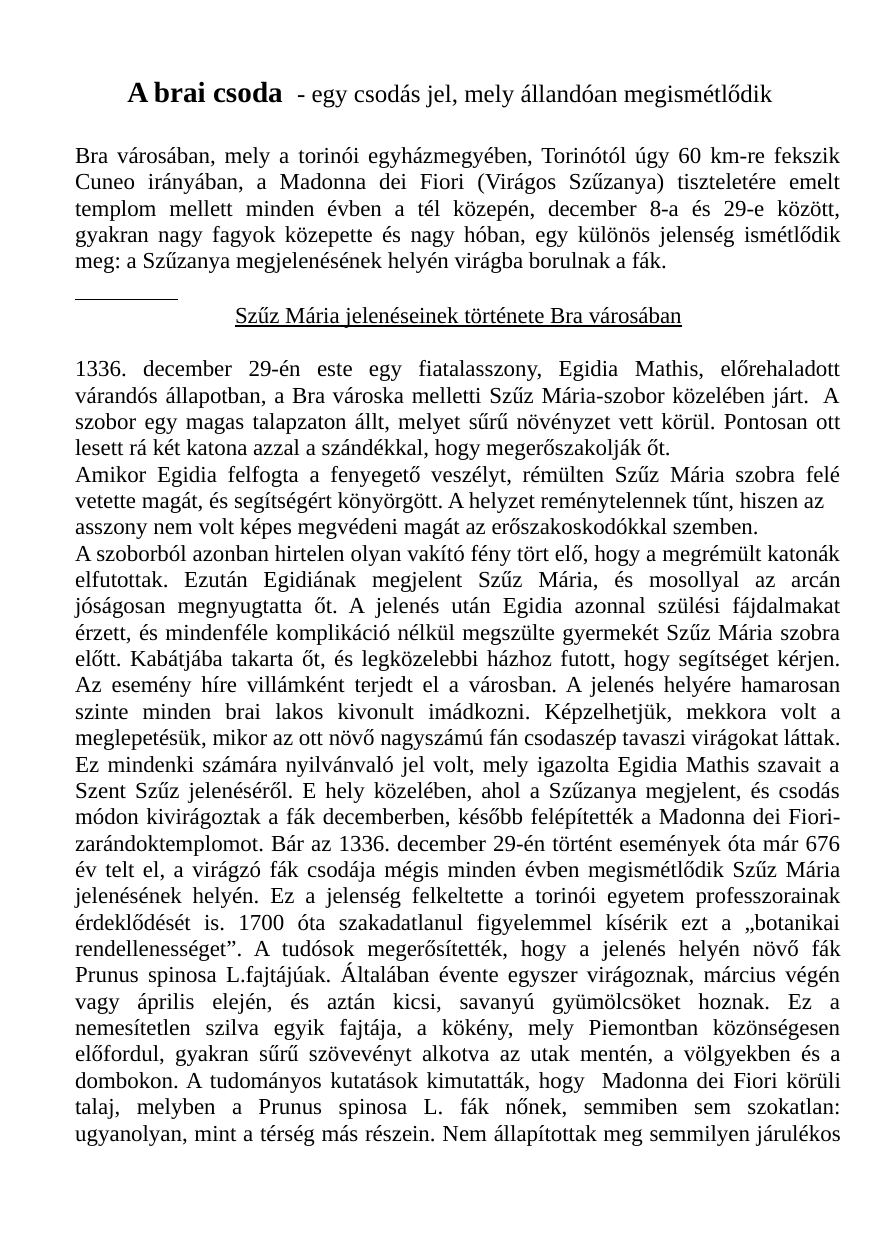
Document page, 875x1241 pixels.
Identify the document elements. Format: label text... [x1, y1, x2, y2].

text A brai csoda - egy csodás jel, mely állandóan megismétlődik [75, 75, 842, 108]
text Amikor Egidia felfogta a fenyegető veszélyt, rémülten Szűz Mária szobra felé vetette magát, és segítségért könyörgött. A helyzet reménytelennek tűnt, hiszen az [75, 461, 842, 513]
text Bra városában, mely a torinói egyházmegyében, Torinótól úgy 60 km-re fekszik Cuneo irányában, a Madonna dei Fiori (Virágos Szűzanya) tiszteletére emelt templom mellett minden évben a tél közepén, december 8-a és 29-e között, gyakran nagy fagyok közepette és nagy hóban, egy különös jelenség ismétlődik meg: a Szűzanya megjelenésének helyén virágba borulnak a fák. [75, 142, 842, 274]
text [75, 540, 842, 1146]
text asszony nem volt képes megvédeni magát az erőszakoskodókkal szemben. [75, 513, 842, 540]
text Szűz Mária jelenéseinek története Bra városában [75, 303, 842, 329]
text 1336. december 29-én este egy fiatalasszony, Egidia Mathis, előrehaladott várandós állapotban, a Bra városka melletti Szűz Mária-szobor közelében járt. A szobor egy magas talapzaton állt, melyet sűrű növényzet vett körül. Pontosan ott lesett rá két katona azzal a szándékkal, hogy megerőszakolják őt. [75, 355, 842, 461]
